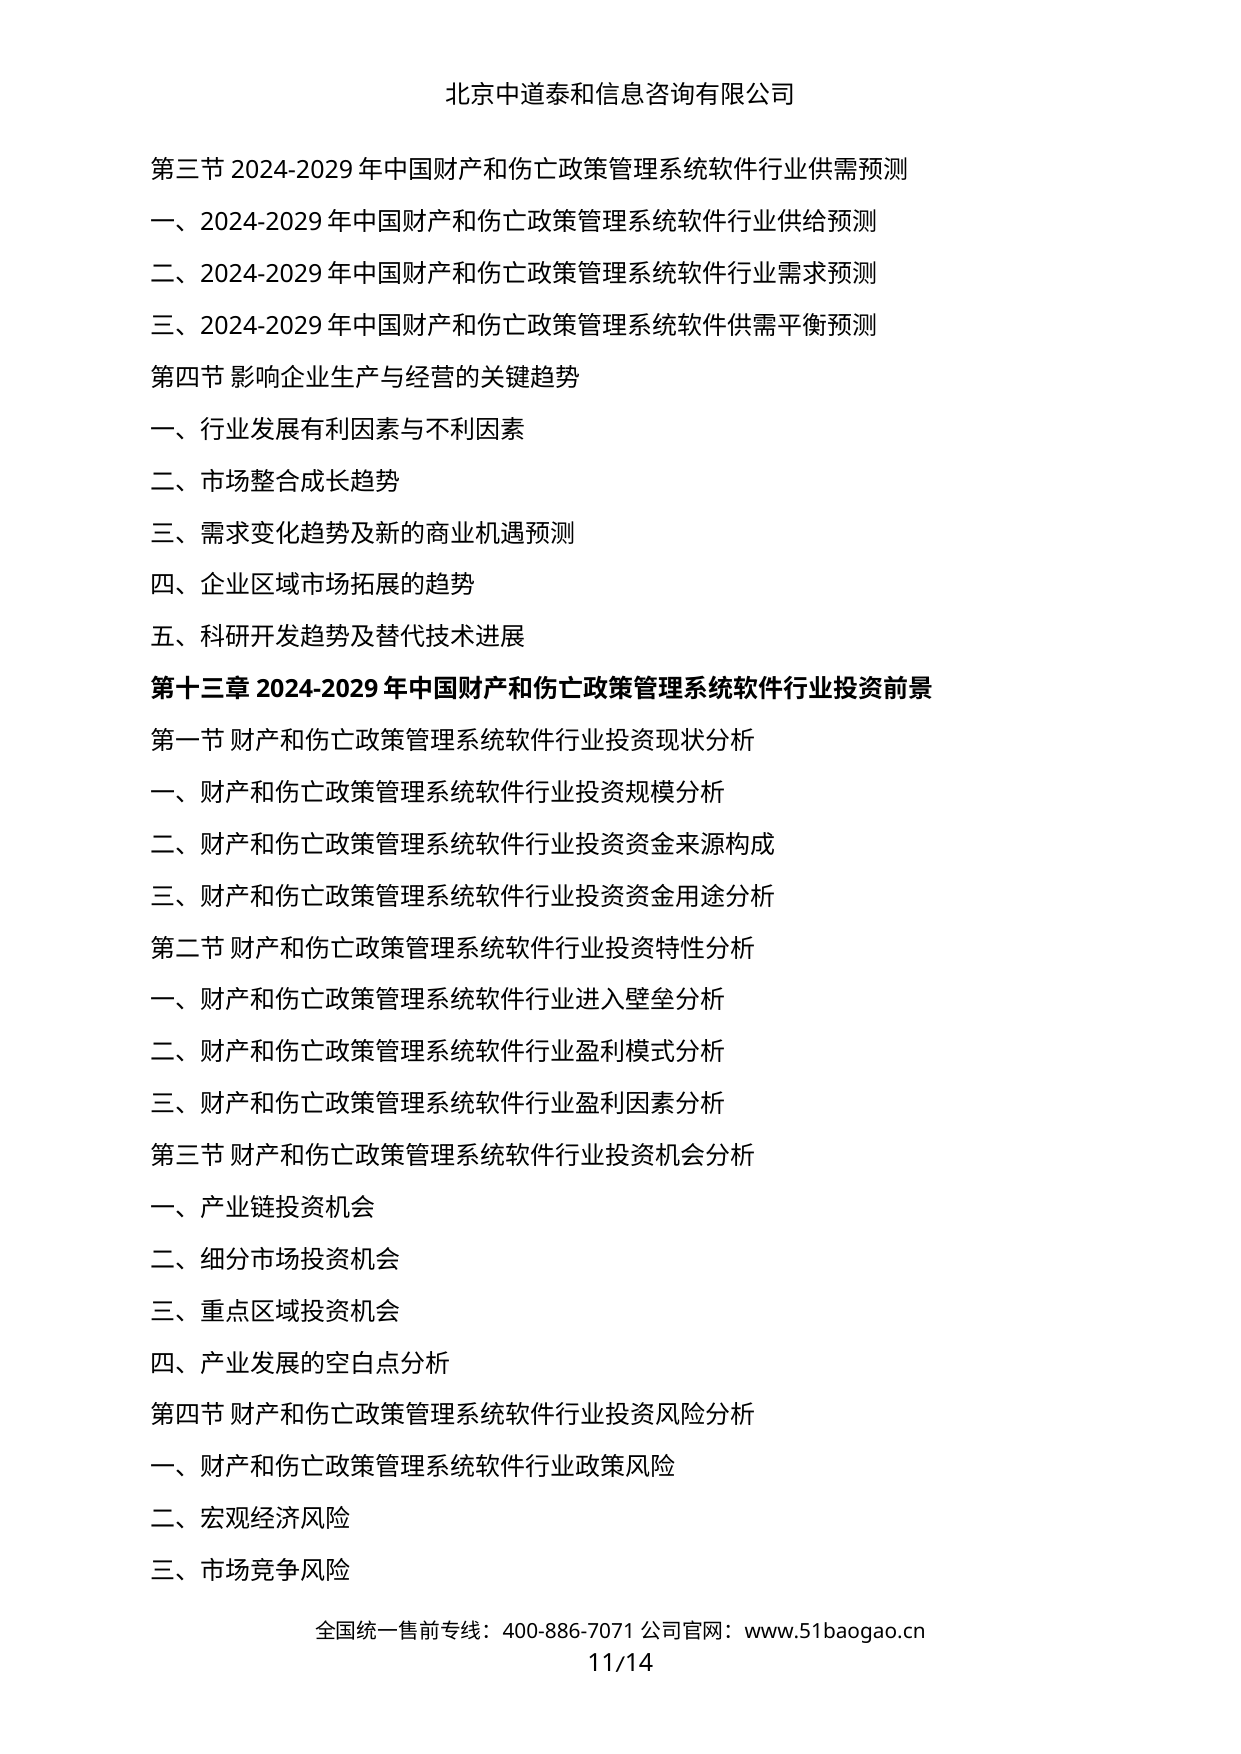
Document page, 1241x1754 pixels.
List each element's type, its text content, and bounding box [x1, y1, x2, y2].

text 第四节 影响企业生产与经营的关键趋势 [150, 357, 1090, 394]
text 二、宏观经济风险 [150, 1499, 1090, 1535]
text 二、2024-2029年中国财产和伤亡政策管理系统软件行业需求预测 [150, 254, 1090, 290]
text 一、财产和伤亡政策管理系统软件行业政策风险 [150, 1447, 1090, 1483]
text 三、重点区域投资机会 [150, 1291, 1090, 1327]
text 第三节 2024-2029年中国财产和伤亡政策管理系统软件行业供需预测 [150, 150, 1090, 186]
text 一、2024-2029年中国财产和伤亡政策管理系统软件行业供给预测 [150, 202, 1090, 238]
text 五、科研开发趋势及替代技术进展 [150, 617, 1090, 653]
text 三、2024-2029年中国财产和伤亡政策管理系统软件供需平衡预测 [150, 306, 1090, 342]
text 第二节 财产和伤亡政策管理系统软件行业投资特性分析 [150, 928, 1090, 964]
text 一、产业链投资机会 [150, 1187, 1090, 1224]
text 二、财产和伤亡政策管理系统软件行业投资资金来源构成 [150, 824, 1090, 861]
text 第十三章 2024-2029年中国财产和伤亡政策管理系统软件行业投资前景 [150, 669, 1090, 705]
text 二、财产和伤亡政策管理系统软件行业盈利模式分析 [150, 1032, 1090, 1068]
text 一、财产和伤亡政策管理系统软件行业进入壁垒分析 [150, 980, 1090, 1016]
text 一、财产和伤亡政策管理系统软件行业投资规模分析 [150, 772, 1090, 809]
text 三、财产和伤亡政策管理系统软件行业盈利因素分析 [150, 1084, 1090, 1120]
text 二、市场整合成长趋势 [150, 461, 1090, 497]
text 第三节 财产和伤亡政策管理系统软件行业投资机会分析 [150, 1136, 1090, 1172]
text 三、财产和伤亡政策管理系统软件行业投资资金用途分析 [150, 876, 1090, 912]
text 三、市场竞争风险 [150, 1551, 1090, 1587]
text 三、需求变化趋势及新的商业机遇预测 [150, 513, 1090, 549]
text 二、细分市场投资机会 [150, 1239, 1090, 1276]
text 四、产业发展的空白点分析 [150, 1343, 1090, 1379]
text 第一节 财产和伤亡政策管理系统软件行业投资现状分析 [150, 721, 1090, 757]
text 一、行业发展有利因素与不利因素 [150, 409, 1090, 446]
text 四、企业区域市场拓展的趋势 [150, 565, 1090, 601]
text 第四节 财产和伤亡政策管理系统软件行业投资风险分析 [150, 1395, 1090, 1431]
